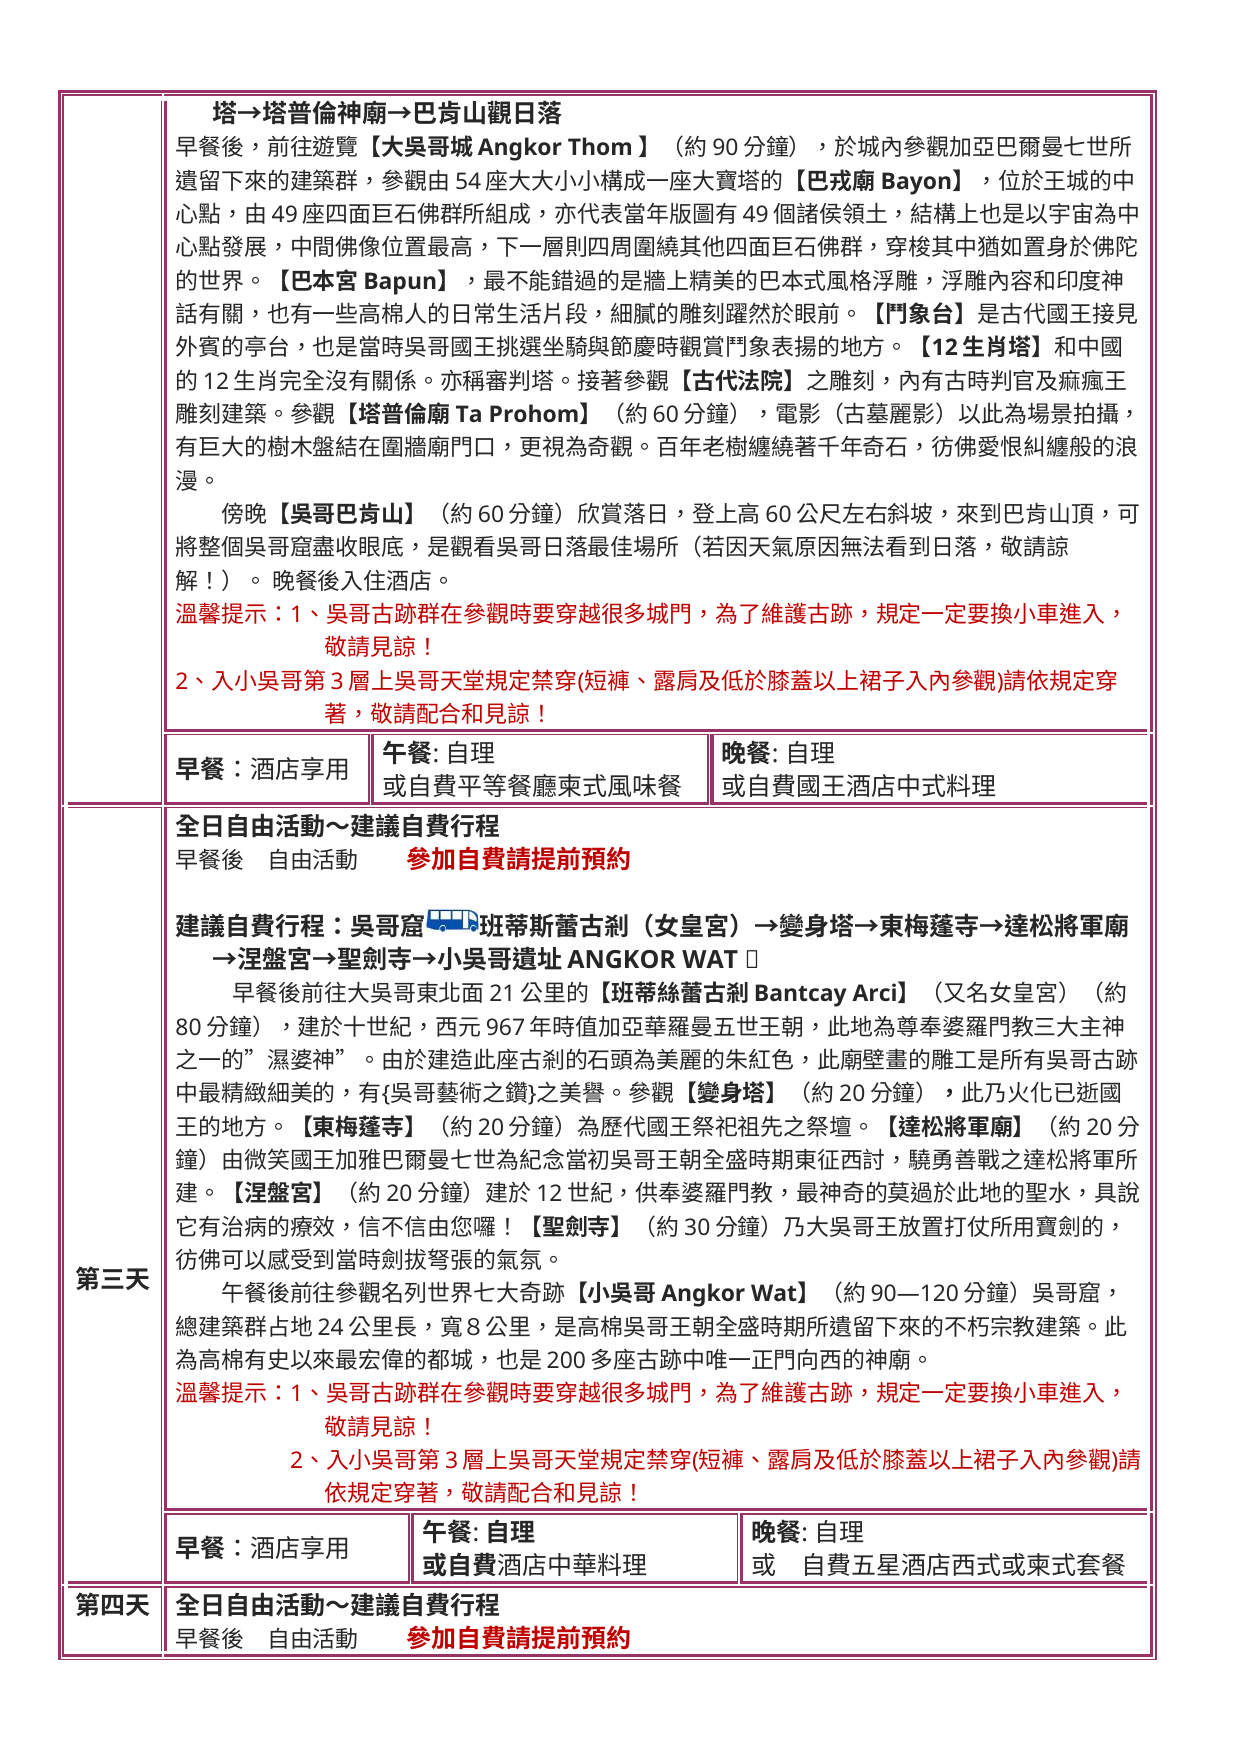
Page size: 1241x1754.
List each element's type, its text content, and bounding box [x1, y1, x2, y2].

table_cell 晚餐: 自理 或自費國王酒店中式料理 [710, 729, 1153, 802]
table_cell 第三天 [61, 802, 164, 1581]
table_cell 晚餐: 自理 或 自費五星酒店西式或柬式套餐 [740, 1508, 1153, 1581]
picture [425, 908, 480, 935]
table_cell 早餐：酒店享用 [167, 1515, 408, 1581]
table_cell 午餐: 自理 或自費平等餐廳柬式風味餐 [374, 735, 707, 802]
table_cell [164, 1581, 1153, 1654]
table_cell 第四天 [61, 1581, 164, 1654]
table_cell 早餐：酒店享用 [167, 735, 368, 802]
table_cell 午餐: 自理 或自費酒店中華料理 [414, 1515, 737, 1581]
table_cell 全日自由活動～建議自費行程 早餐後 自由活動 參加自費請提前預約 建議自費行程：吳哥窟班蒂斯蕾古剎（女皇宮）→變身塔→東梅蓬寺→達松將軍廟→涅盤宮→聖劍寺→小吳哥遺址ANGKOR WAT  早餐後前往大吳哥東北面21公里的【班蒂絲蕾古剎Bantcay Arci】（又名女皇宮）（約80分鐘），建於十世紀，西元967年時值加亞華羅曼五世王朝，此地為尊奉婆羅門教三大主神之一的”濕婆神”。由於建造此座古剎的石頭為美麗的朱紅色，此廟壁畫的雕工是所有吳哥古跡中最精緻細美的，有{吳哥藝術之鑽}之美譽。參觀【變身塔】（約20分鐘），此乃火化已逝國王的地方。【東梅蓬寺】（約20分鐘）為歷代國王祭祀祖先之祭壇。【達松將軍廟】（約20分鐘）由微笑國王加雅巴爾曼七世為紀念當初吳哥王朝全盛時期東征西討，驍勇善戰之達松將軍所建。【涅盤宮】（約20分鐘）建於12世紀，供奉婆羅門教，最神奇的莫過於此地的聖水，具說它有治病的療效，信不信由您囉！【聖劍寺】（約30分鐘）乃大吳哥王放置打仗所用寶劍的，彷佛可以感受到當時劍拔弩張的氣氛。 午餐後前往參觀名列世界七大奇跡【小吳哥Angkor Wat】（約90—120分鐘）吳哥窟，總建築群占地24公里長，寬８公里，是高棉吳哥王朝全盛時期所遺留下來的不朽宗教建築。此為高棉有史以來最宏偉的都城，也是200多座古跡中唯一正門向西的神廟。 溫馨提示：1、吳哥古跡群在參觀時要穿越很多城門，為了維護古跡，規定一定要換小車進入，敬請見諒！ 2、入小吳哥第3層上吳哥天堂規定禁穿(短褲、露肩及低於膝蓋以上裙子入內參觀)請依規定穿著，敬請配合和見諒！ [164, 802, 1153, 1508]
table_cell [164, 96, 1150, 729]
table_cell 第二天 [61, 93, 164, 802]
